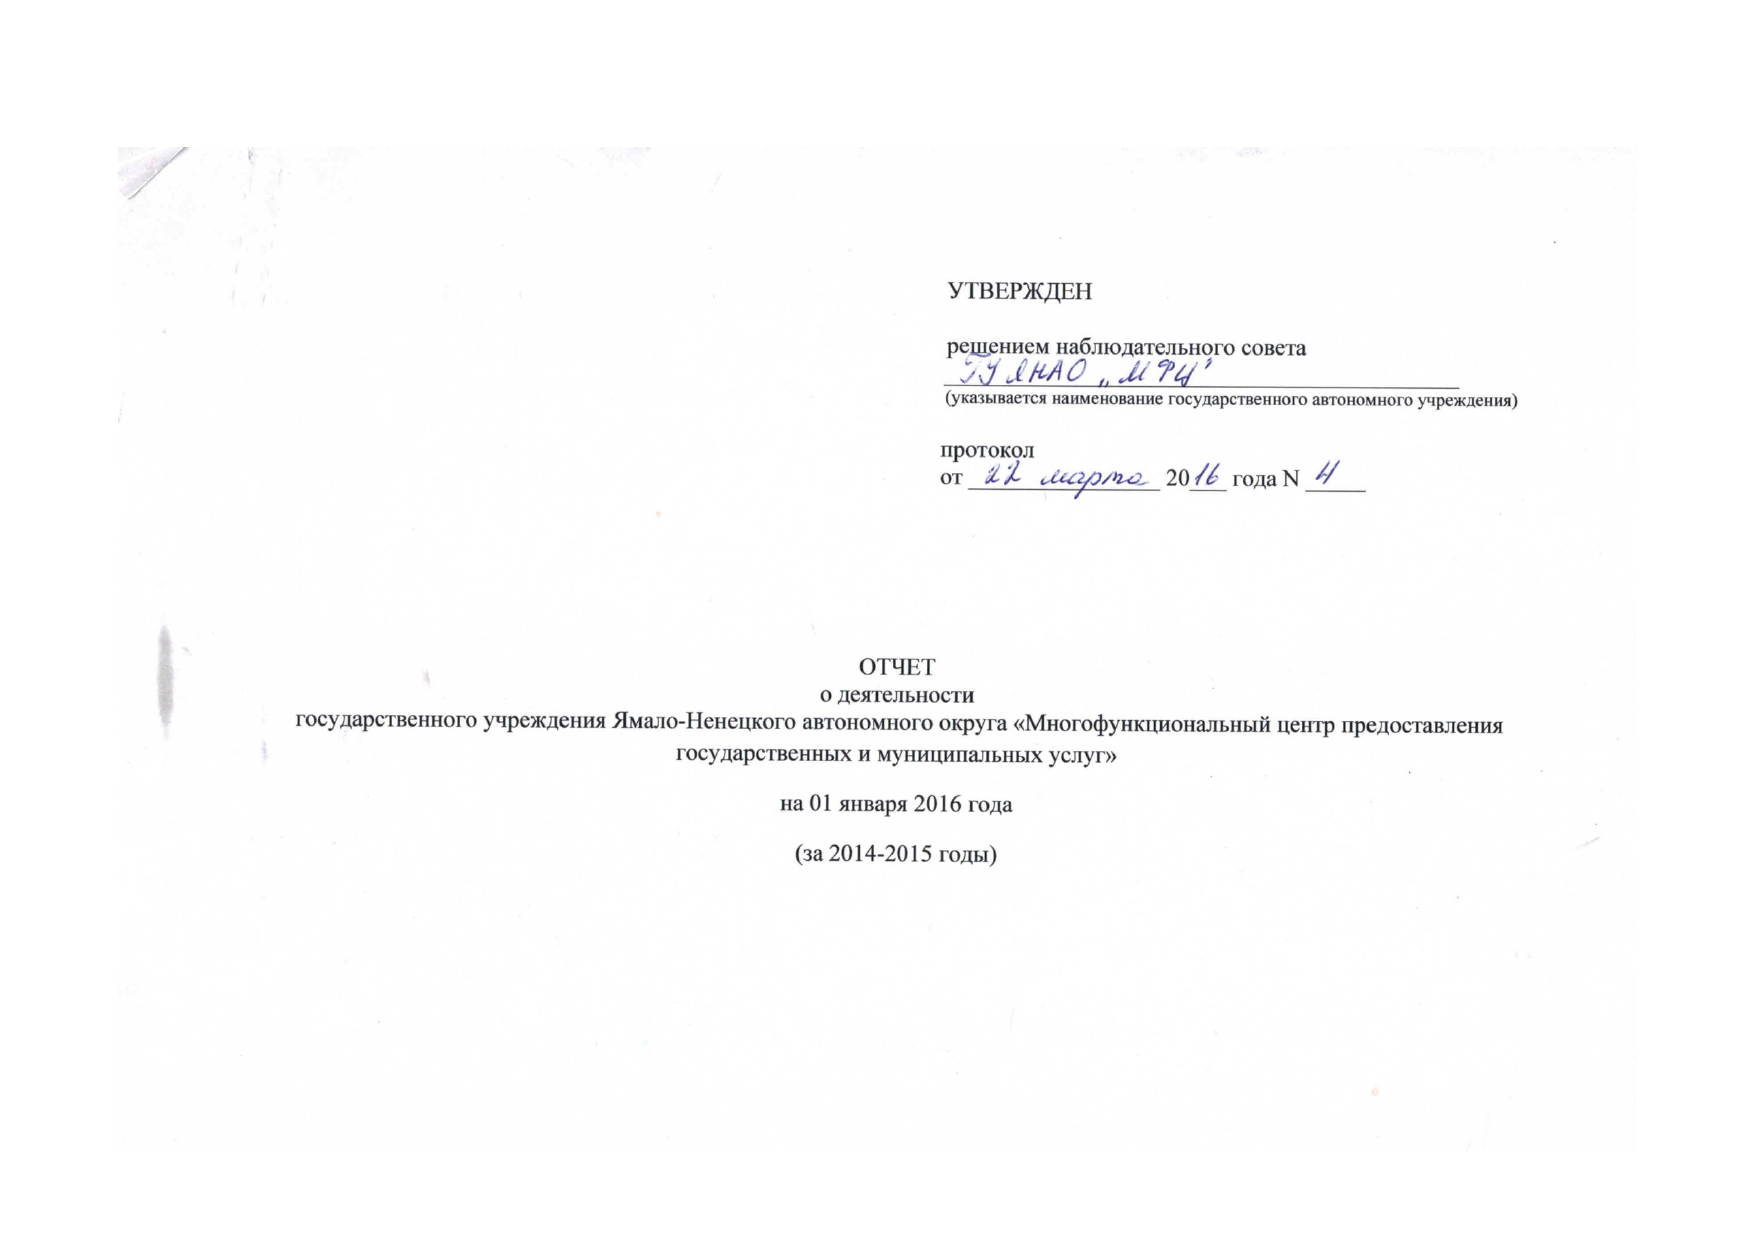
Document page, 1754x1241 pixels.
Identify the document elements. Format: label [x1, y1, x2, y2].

picture [118, 147, 1636, 1152]
